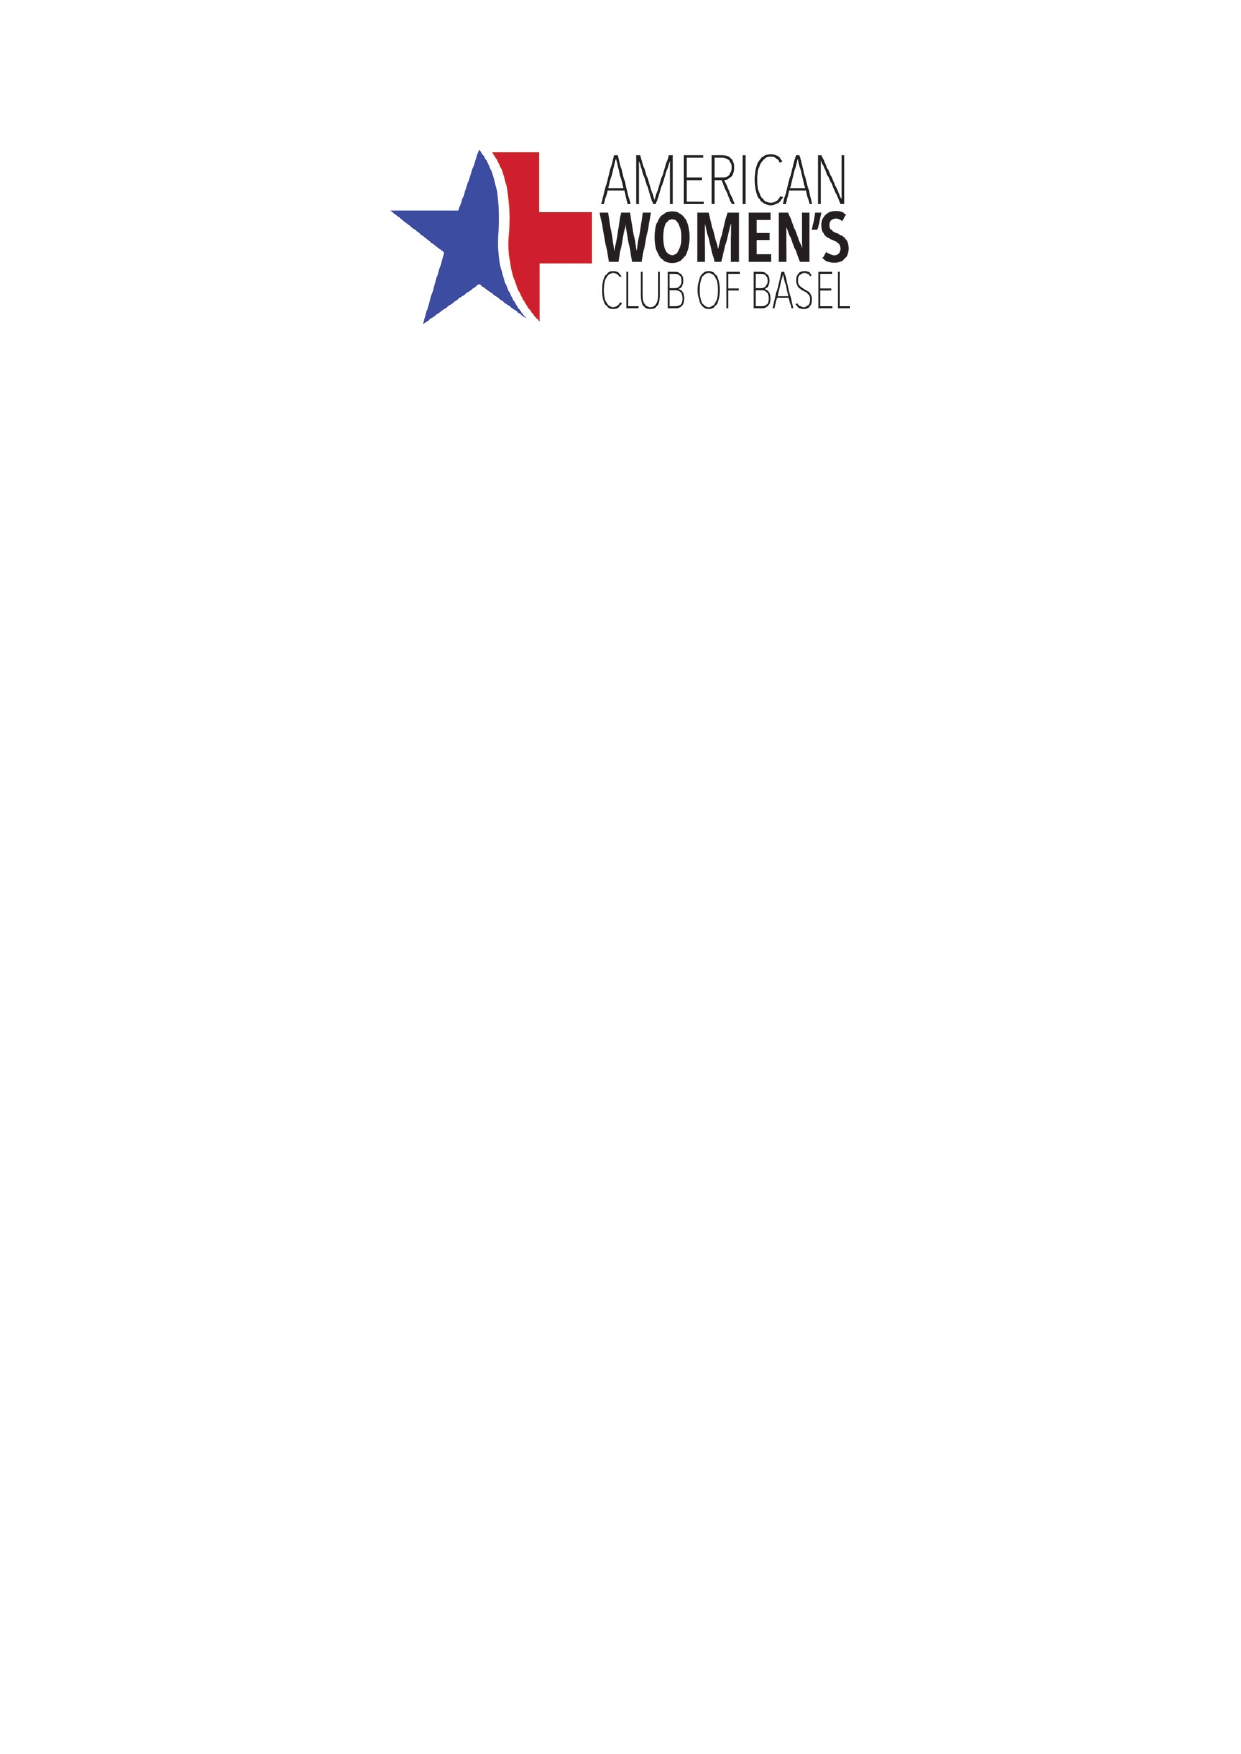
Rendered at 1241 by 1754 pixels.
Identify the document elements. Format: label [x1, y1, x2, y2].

picture [390, 150, 850, 324]
